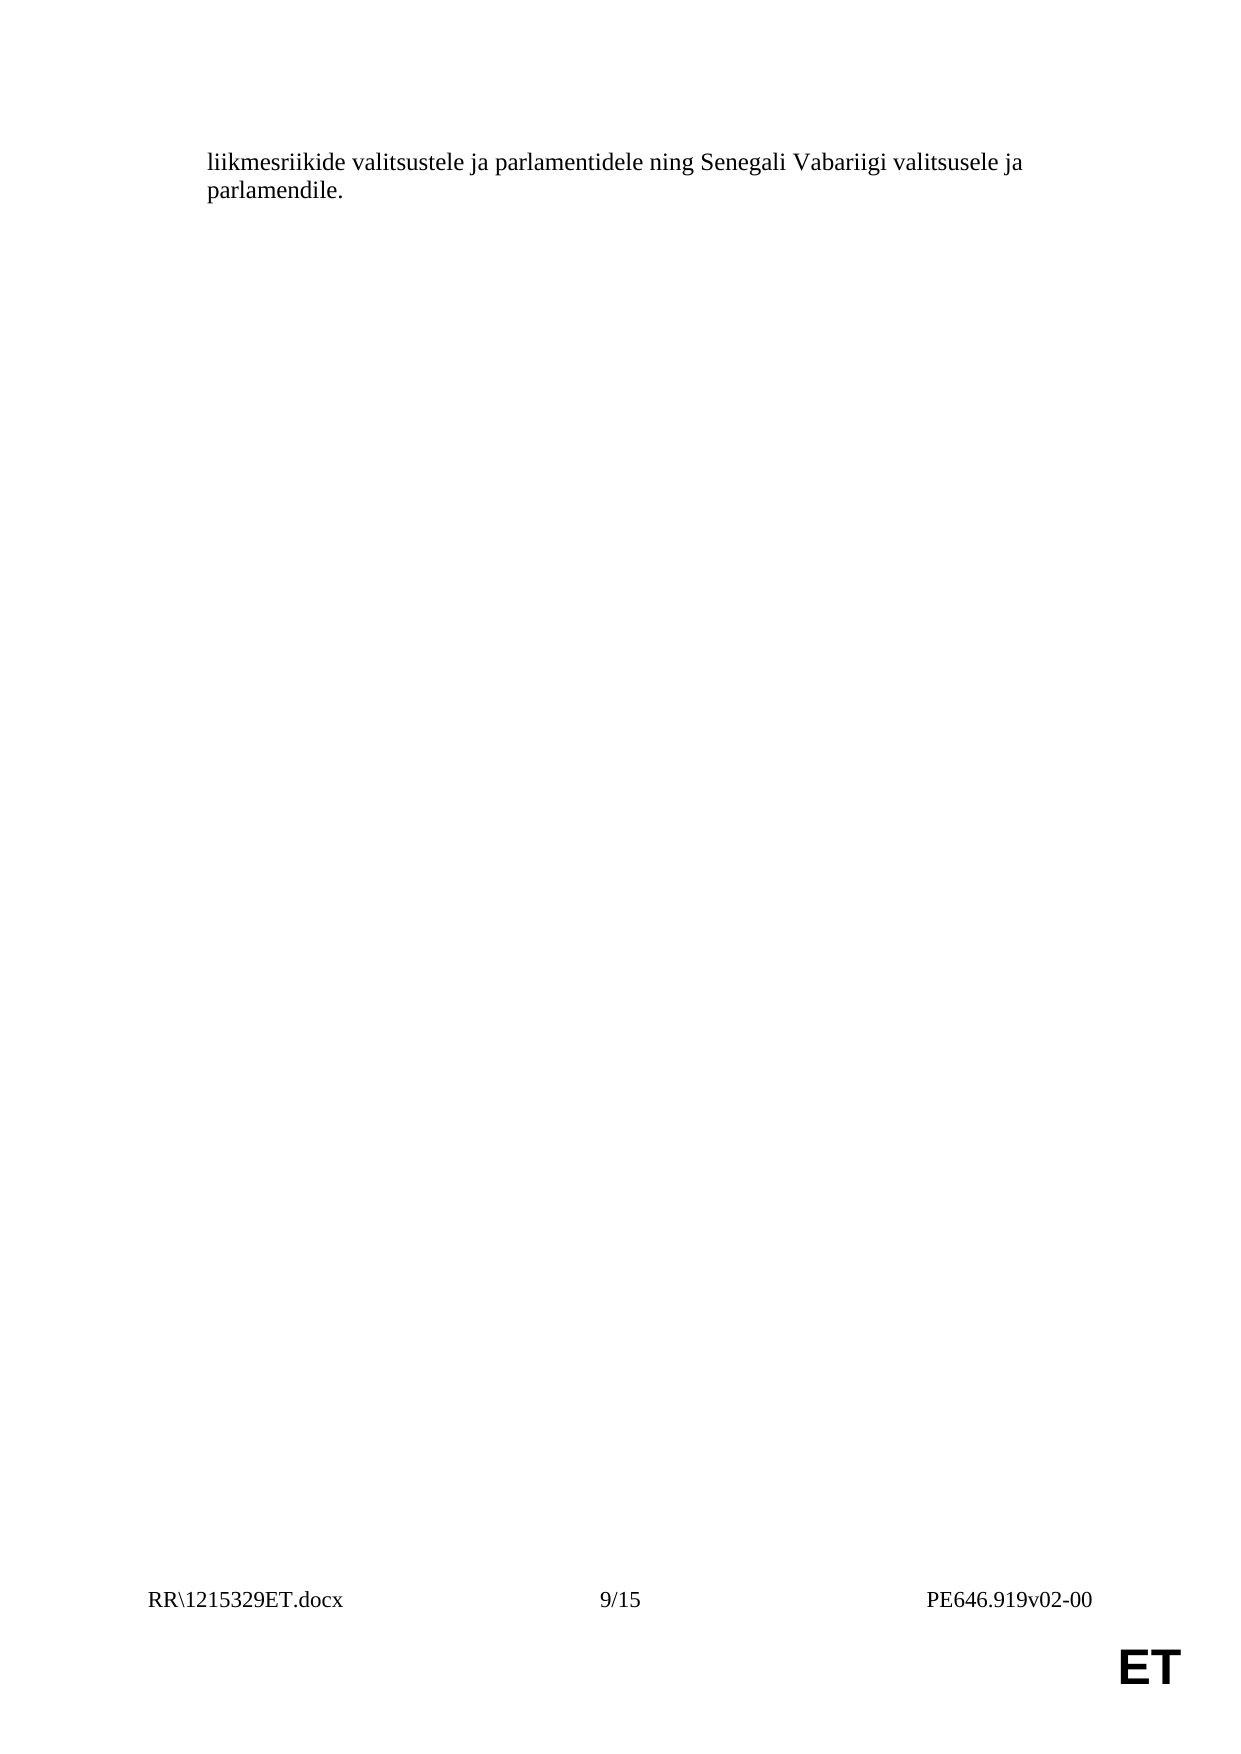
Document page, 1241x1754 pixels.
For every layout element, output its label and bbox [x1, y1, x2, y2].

text [148, 147, 1092, 204]
